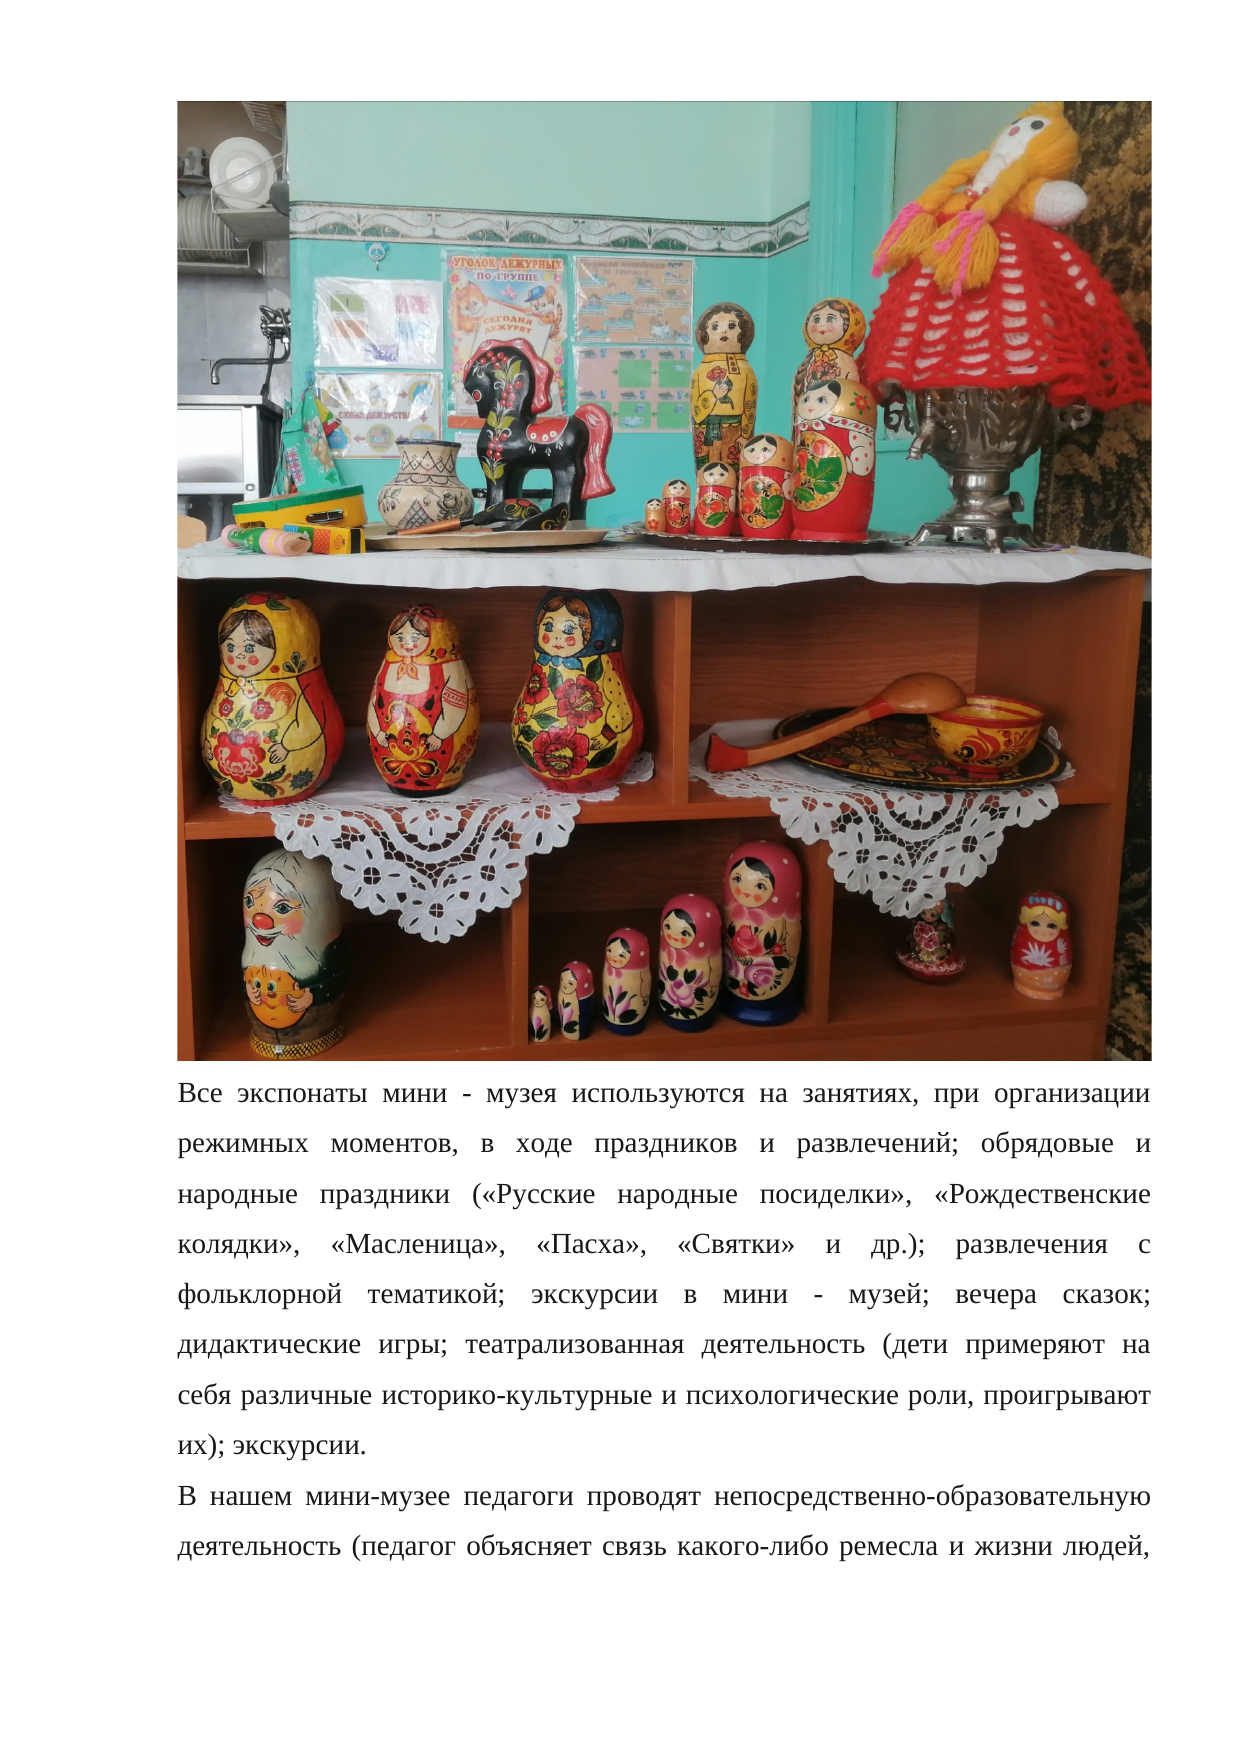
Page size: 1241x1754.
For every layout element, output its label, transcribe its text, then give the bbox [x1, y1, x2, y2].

text Все экспонаты мини - музея используются на занятиях, при организации режимных моментов, в ходе праздников и развлечений; обрядовые и народные праздники («Русские народные посиделки», «Рождественские колядки», «Масленица», «Пасха», «Святки» и др.); развлечения с фольклорной тематикой; экскурсии в мини - музей; вечера сказок; дидактические игры; театрализованная деятельность (дети примеряют на себя различные историко-культурные и психологические роли, проигрывают их); экскурсии. [177, 1075, 1152, 1461]
picture [177, 101, 1152, 1061]
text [177, 1478, 1152, 1561]
